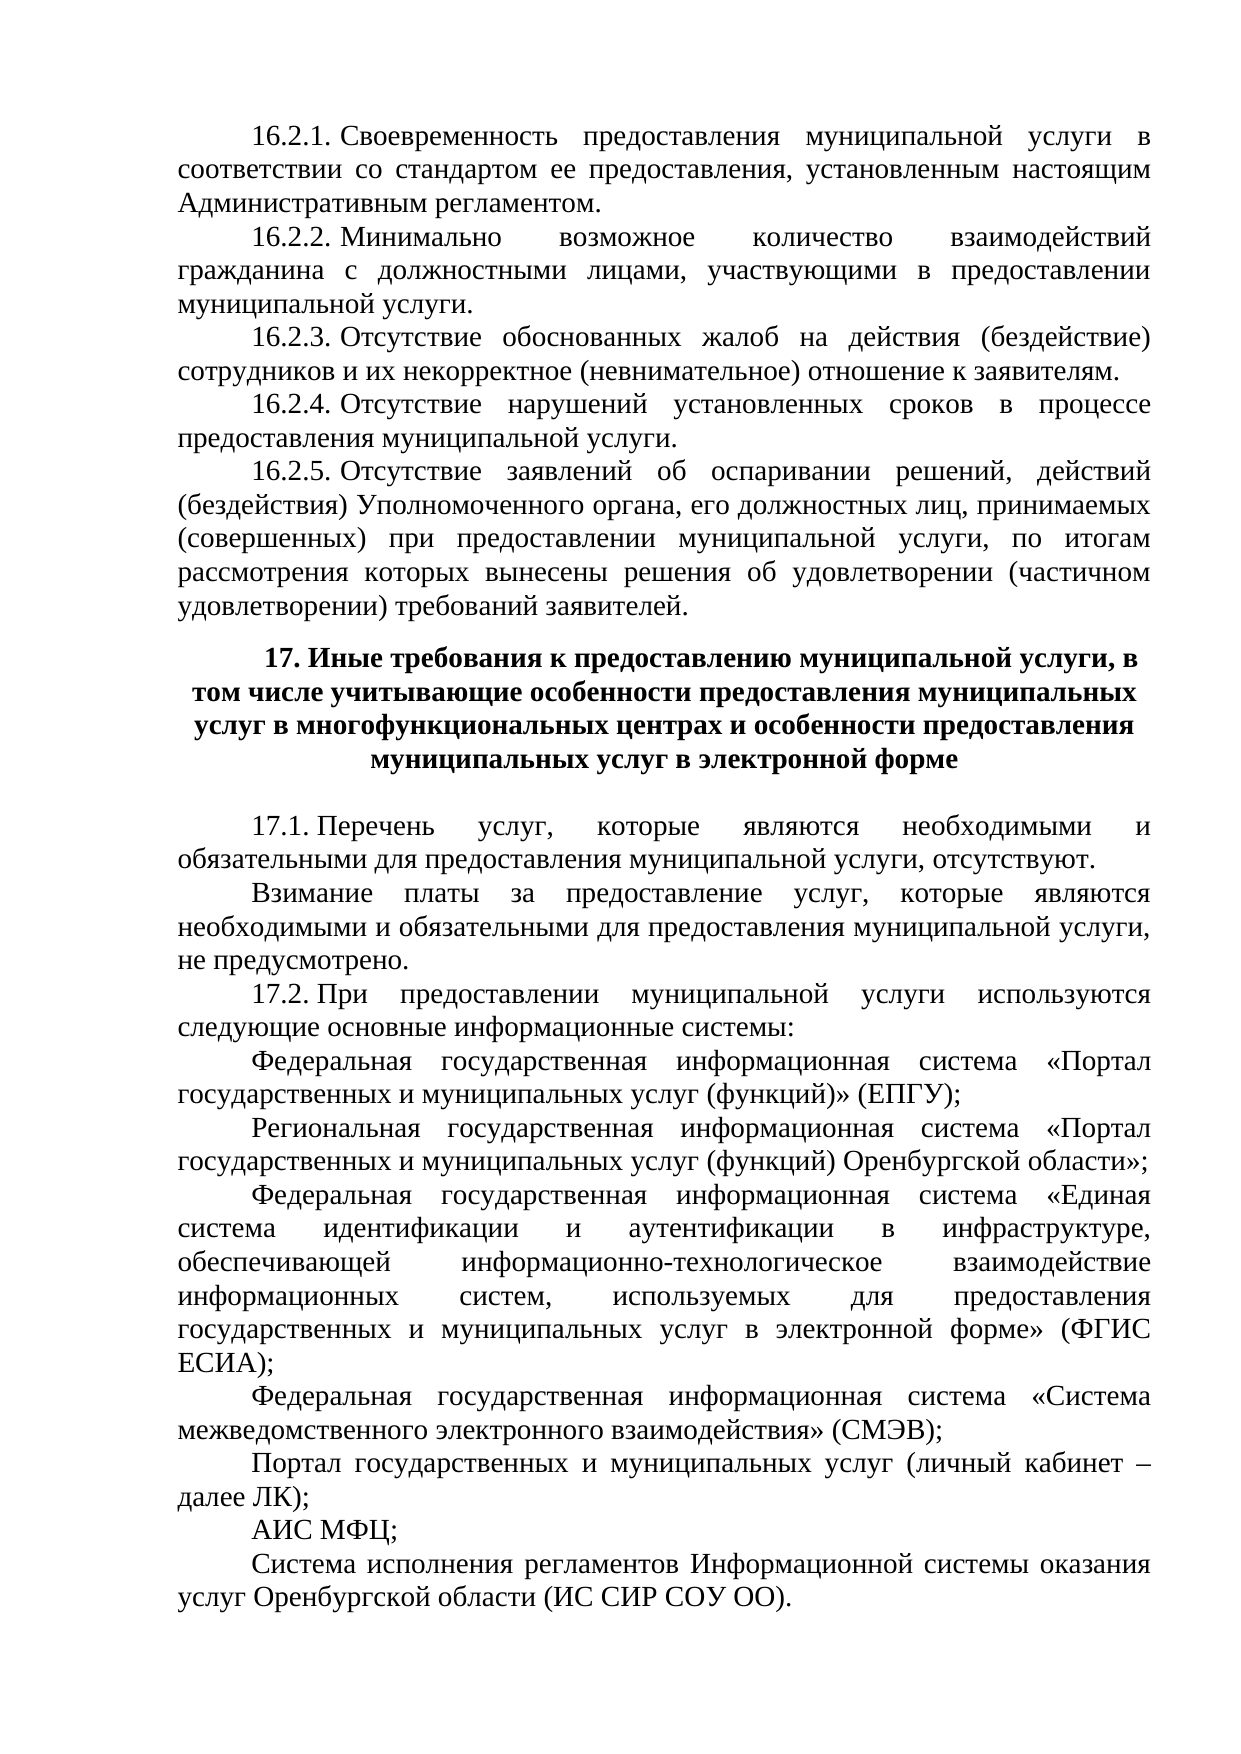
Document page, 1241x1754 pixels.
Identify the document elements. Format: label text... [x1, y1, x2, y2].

text 16.2.3. Отсутствие обоснованных жалоб на действия (бездействие) сотрудников и их некорректное (невнимательное) отношение к заявителям. [177, 319, 1152, 386]
text Федеральная государственная информационная система «Система межведомственного электронного взаимодействия» (СМЭВ); [177, 1378, 1152, 1445]
text АИС МФЦ; [177, 1512, 1152, 1546]
text 16.2.4. Отсутствие нарушений установленных сроков в процессе предоставления муниципальной услуги. [177, 386, 1152, 453]
text Федеральная государственная информационная система «Единая система идентификации и аутентификации в инфраструктуре, обеспечивающей информационно-технологическое взаимодействие информационных систем, используемых для предоставления государственных и муниципальных услуг в электронной форме» (ФГИС ЕСИА); [177, 1177, 1152, 1378]
text Региональная государственная информационная система «Портал государственных и муниципальных услуг (функций) Оренбургской области»; [177, 1110, 1152, 1177]
text 17.1. Перечень услуг, которые являются необходимыми и обязательными для предоставления муниципальной услуги, отсутствуют. [177, 808, 1152, 875]
text 17.2. При предоставлении муниципальной услуги используются следующие основные информационные системы: [177, 976, 1152, 1043]
text 17. Иные требования к предоставлению муниципальной услуги, в том числе учитывающие особенности предоставления муниципальных услуг в многофункциональных центрах и особенности предоставления муниципальных услуг в электронной форме [177, 640, 1152, 774]
text 16.2.5. Отсутствие заявлений об оспаривании решений, действий (бездействия) Уполномоченного органа, его должностных лиц, принимаемых (совершенных) при предоставлении муниципальной услуги, по итогам рассмотрения которых вынесены решения об удовлетворении (частичном удовлетворении) требований заявителей. [177, 453, 1152, 621]
text Федеральная государственная информационная система «Портал государственных и муниципальных услуг (функций)» (ЕПГУ); [177, 1043, 1152, 1110]
text 16.2.2. Минимально возможное количество взаимодействий гражданина с должностными лицами, участвующими в предоставлении муниципальной услуги. [177, 219, 1152, 319]
text Система исполнения регламентов Информационной системы оказания услуг Оренбургской области (ИС СИР СОУ ОО). [177, 1546, 1152, 1613]
text 16.2.1. Своевременность предоставления муниципальной услуги в соответствии со стандартом ее предоставления, установленным настоящим Административным регламентом. [177, 118, 1152, 219]
text Взимание платы за предоставление услуг, которые являются необходимыми и обязательными для предоставления муниципальной услуги, не предусмотрено. [177, 875, 1152, 976]
text Портал государственных и муниципальных услуг (личный кабинет – далее ЛК); [177, 1445, 1152, 1512]
